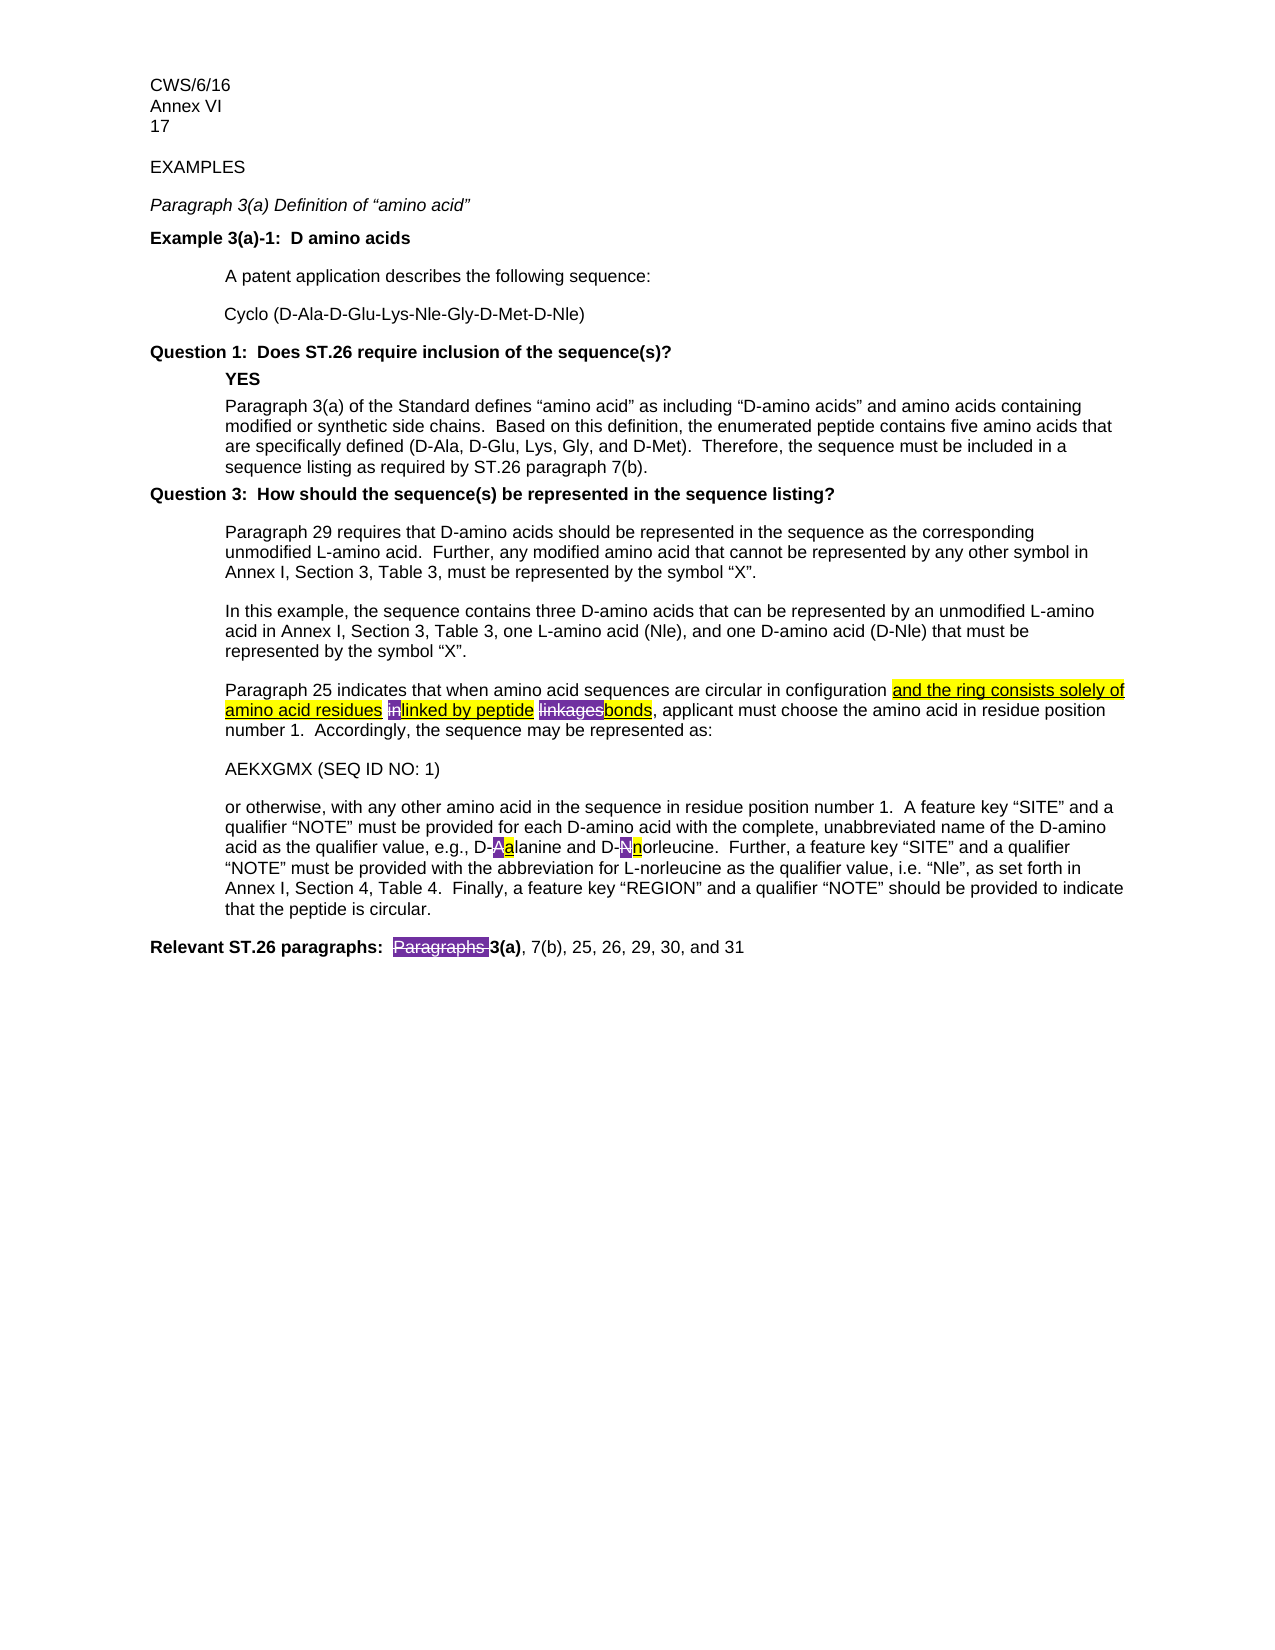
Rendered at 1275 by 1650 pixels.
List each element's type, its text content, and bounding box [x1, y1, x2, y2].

subtitle Paragraph 3(a) Definition of “amino acid” [150, 195, 1125, 215]
text Question 3: How should the sequence(s) be represented in the sequence listing? [150, 483, 1125, 504]
text Relevant ST.26 paragraphs: Paragraphs 3(a), 7(b), 25, 26, 29, 30, and 31 [489, 937, 1125, 957]
text Paragraph 3(a) of the Standard defines “amino acid” as including “D-amino acids” and amino acids containing modified or synthetic side chains. Based on this definition, the enumerated peptide contains five amino acids that are specifically defined (D-Ala, D-Glu, Lys, Gly, and D-Met). Therefore, the sequence must be included in a sequence listing as required by ST.26 paragraph 7(b). [225, 395, 1125, 477]
text In this example, the sequence contains three D-amino acids that can be represented by an unmodified L-amino acid in Annex I, Section 3, Table 3, one L-amino acid (Nle), and one D-amino acid (D-Nle) that must be represented by the symbol “X”. [225, 600, 1125, 662]
text YES [150, 369, 1125, 389]
text Paragraph 29 requires that D-amino acids should be represented in the sequence as the corresponding unmodified L-amino acid. Further, any modified amino acid that cannot be represented by any other symbol in Annex I, Section 3, Table 3, must be represented by the symbol “X”. [225, 521, 1125, 583]
text Question 1: Does ST.26 require inclusion of the sequence(s)? [150, 342, 1125, 362]
text or otherwise, with any other amino acid in the sequence in residue position number 1. A feature key “SITE” and a qualifier “NOTE” must be provided for each D-amino acid with the complete, unabbreviated name of the D-amino acid as the qualifier value, e.g., D-Aalanine and D-Nnorleucine. Further, a feature key “SITE” and a qualifier “NOTE” must be provided with the abbreviation for L-norleucine as the qualifier value, i.e. “Nle”, as set forth in Annex I, Section 4, Table 4. Finally, a feature key “REGION” and a qualifier “NOTE” should be provided to indicate that the peptide is circular. [225, 796, 1125, 919]
subtitle EXAMPLES [150, 157, 1125, 177]
text Example 3(a)-1: D amino acids [150, 228, 1125, 248]
text Relevant ST.26 paragraphs: Paragraphs 3(a), 7(b), 25, 26, 29, 30, and 31 [150, 937, 393, 957]
text AEKXGMX (SEQ ID NO: 1) [225, 758, 1125, 779]
text Cyclo (D-Ala-D-Glu-Lys-Nle-Gly-D-Met-D-Nle) [224, 304, 1125, 324]
text Paragraph 25 indicates that when amino acid sequences are circular in configuration and the ring consists solely of amino acid residues inlinked by peptide linkagesbonds, applicant must choose the amino acid in residue position number 1. Accordingly, the sequence may be represented as: [225, 679, 1125, 741]
text A patent application describes the following sequence: [225, 266, 1125, 286]
